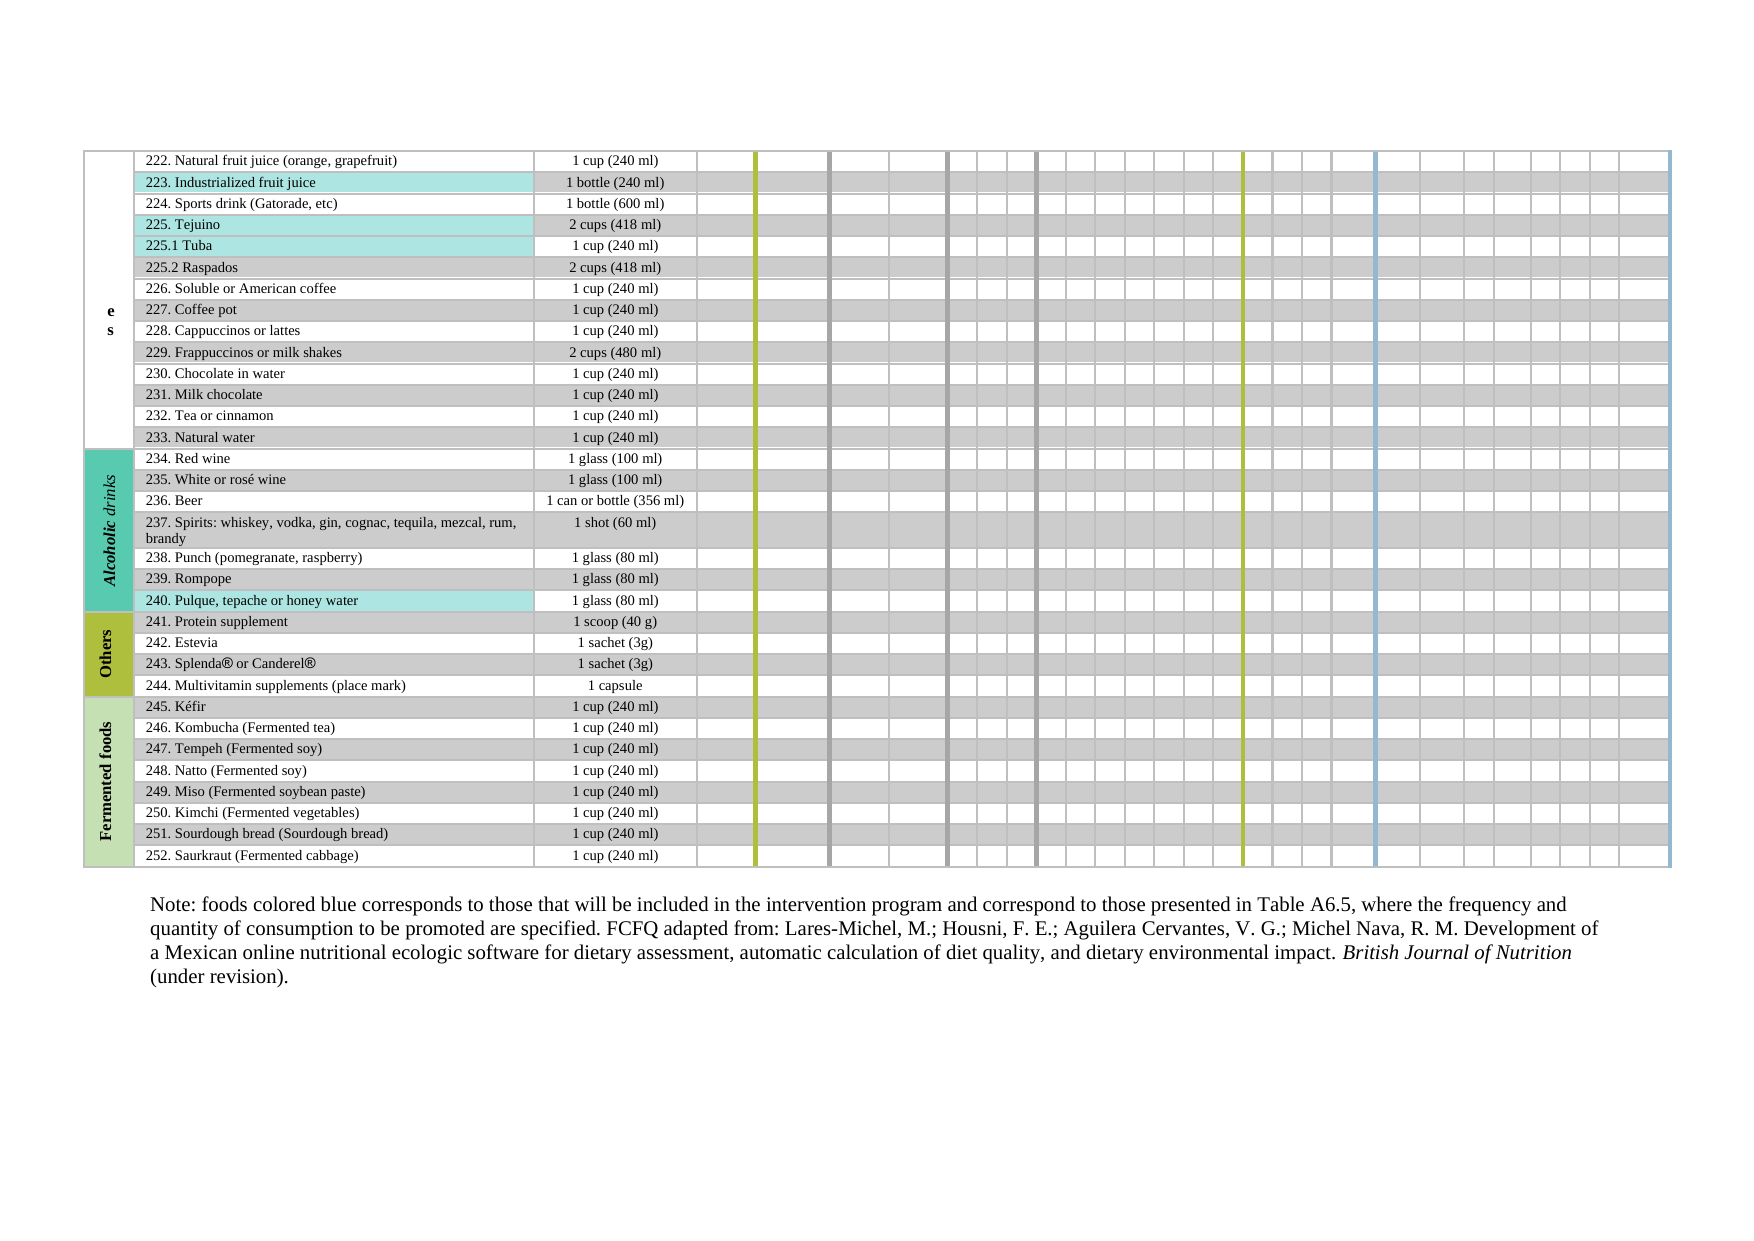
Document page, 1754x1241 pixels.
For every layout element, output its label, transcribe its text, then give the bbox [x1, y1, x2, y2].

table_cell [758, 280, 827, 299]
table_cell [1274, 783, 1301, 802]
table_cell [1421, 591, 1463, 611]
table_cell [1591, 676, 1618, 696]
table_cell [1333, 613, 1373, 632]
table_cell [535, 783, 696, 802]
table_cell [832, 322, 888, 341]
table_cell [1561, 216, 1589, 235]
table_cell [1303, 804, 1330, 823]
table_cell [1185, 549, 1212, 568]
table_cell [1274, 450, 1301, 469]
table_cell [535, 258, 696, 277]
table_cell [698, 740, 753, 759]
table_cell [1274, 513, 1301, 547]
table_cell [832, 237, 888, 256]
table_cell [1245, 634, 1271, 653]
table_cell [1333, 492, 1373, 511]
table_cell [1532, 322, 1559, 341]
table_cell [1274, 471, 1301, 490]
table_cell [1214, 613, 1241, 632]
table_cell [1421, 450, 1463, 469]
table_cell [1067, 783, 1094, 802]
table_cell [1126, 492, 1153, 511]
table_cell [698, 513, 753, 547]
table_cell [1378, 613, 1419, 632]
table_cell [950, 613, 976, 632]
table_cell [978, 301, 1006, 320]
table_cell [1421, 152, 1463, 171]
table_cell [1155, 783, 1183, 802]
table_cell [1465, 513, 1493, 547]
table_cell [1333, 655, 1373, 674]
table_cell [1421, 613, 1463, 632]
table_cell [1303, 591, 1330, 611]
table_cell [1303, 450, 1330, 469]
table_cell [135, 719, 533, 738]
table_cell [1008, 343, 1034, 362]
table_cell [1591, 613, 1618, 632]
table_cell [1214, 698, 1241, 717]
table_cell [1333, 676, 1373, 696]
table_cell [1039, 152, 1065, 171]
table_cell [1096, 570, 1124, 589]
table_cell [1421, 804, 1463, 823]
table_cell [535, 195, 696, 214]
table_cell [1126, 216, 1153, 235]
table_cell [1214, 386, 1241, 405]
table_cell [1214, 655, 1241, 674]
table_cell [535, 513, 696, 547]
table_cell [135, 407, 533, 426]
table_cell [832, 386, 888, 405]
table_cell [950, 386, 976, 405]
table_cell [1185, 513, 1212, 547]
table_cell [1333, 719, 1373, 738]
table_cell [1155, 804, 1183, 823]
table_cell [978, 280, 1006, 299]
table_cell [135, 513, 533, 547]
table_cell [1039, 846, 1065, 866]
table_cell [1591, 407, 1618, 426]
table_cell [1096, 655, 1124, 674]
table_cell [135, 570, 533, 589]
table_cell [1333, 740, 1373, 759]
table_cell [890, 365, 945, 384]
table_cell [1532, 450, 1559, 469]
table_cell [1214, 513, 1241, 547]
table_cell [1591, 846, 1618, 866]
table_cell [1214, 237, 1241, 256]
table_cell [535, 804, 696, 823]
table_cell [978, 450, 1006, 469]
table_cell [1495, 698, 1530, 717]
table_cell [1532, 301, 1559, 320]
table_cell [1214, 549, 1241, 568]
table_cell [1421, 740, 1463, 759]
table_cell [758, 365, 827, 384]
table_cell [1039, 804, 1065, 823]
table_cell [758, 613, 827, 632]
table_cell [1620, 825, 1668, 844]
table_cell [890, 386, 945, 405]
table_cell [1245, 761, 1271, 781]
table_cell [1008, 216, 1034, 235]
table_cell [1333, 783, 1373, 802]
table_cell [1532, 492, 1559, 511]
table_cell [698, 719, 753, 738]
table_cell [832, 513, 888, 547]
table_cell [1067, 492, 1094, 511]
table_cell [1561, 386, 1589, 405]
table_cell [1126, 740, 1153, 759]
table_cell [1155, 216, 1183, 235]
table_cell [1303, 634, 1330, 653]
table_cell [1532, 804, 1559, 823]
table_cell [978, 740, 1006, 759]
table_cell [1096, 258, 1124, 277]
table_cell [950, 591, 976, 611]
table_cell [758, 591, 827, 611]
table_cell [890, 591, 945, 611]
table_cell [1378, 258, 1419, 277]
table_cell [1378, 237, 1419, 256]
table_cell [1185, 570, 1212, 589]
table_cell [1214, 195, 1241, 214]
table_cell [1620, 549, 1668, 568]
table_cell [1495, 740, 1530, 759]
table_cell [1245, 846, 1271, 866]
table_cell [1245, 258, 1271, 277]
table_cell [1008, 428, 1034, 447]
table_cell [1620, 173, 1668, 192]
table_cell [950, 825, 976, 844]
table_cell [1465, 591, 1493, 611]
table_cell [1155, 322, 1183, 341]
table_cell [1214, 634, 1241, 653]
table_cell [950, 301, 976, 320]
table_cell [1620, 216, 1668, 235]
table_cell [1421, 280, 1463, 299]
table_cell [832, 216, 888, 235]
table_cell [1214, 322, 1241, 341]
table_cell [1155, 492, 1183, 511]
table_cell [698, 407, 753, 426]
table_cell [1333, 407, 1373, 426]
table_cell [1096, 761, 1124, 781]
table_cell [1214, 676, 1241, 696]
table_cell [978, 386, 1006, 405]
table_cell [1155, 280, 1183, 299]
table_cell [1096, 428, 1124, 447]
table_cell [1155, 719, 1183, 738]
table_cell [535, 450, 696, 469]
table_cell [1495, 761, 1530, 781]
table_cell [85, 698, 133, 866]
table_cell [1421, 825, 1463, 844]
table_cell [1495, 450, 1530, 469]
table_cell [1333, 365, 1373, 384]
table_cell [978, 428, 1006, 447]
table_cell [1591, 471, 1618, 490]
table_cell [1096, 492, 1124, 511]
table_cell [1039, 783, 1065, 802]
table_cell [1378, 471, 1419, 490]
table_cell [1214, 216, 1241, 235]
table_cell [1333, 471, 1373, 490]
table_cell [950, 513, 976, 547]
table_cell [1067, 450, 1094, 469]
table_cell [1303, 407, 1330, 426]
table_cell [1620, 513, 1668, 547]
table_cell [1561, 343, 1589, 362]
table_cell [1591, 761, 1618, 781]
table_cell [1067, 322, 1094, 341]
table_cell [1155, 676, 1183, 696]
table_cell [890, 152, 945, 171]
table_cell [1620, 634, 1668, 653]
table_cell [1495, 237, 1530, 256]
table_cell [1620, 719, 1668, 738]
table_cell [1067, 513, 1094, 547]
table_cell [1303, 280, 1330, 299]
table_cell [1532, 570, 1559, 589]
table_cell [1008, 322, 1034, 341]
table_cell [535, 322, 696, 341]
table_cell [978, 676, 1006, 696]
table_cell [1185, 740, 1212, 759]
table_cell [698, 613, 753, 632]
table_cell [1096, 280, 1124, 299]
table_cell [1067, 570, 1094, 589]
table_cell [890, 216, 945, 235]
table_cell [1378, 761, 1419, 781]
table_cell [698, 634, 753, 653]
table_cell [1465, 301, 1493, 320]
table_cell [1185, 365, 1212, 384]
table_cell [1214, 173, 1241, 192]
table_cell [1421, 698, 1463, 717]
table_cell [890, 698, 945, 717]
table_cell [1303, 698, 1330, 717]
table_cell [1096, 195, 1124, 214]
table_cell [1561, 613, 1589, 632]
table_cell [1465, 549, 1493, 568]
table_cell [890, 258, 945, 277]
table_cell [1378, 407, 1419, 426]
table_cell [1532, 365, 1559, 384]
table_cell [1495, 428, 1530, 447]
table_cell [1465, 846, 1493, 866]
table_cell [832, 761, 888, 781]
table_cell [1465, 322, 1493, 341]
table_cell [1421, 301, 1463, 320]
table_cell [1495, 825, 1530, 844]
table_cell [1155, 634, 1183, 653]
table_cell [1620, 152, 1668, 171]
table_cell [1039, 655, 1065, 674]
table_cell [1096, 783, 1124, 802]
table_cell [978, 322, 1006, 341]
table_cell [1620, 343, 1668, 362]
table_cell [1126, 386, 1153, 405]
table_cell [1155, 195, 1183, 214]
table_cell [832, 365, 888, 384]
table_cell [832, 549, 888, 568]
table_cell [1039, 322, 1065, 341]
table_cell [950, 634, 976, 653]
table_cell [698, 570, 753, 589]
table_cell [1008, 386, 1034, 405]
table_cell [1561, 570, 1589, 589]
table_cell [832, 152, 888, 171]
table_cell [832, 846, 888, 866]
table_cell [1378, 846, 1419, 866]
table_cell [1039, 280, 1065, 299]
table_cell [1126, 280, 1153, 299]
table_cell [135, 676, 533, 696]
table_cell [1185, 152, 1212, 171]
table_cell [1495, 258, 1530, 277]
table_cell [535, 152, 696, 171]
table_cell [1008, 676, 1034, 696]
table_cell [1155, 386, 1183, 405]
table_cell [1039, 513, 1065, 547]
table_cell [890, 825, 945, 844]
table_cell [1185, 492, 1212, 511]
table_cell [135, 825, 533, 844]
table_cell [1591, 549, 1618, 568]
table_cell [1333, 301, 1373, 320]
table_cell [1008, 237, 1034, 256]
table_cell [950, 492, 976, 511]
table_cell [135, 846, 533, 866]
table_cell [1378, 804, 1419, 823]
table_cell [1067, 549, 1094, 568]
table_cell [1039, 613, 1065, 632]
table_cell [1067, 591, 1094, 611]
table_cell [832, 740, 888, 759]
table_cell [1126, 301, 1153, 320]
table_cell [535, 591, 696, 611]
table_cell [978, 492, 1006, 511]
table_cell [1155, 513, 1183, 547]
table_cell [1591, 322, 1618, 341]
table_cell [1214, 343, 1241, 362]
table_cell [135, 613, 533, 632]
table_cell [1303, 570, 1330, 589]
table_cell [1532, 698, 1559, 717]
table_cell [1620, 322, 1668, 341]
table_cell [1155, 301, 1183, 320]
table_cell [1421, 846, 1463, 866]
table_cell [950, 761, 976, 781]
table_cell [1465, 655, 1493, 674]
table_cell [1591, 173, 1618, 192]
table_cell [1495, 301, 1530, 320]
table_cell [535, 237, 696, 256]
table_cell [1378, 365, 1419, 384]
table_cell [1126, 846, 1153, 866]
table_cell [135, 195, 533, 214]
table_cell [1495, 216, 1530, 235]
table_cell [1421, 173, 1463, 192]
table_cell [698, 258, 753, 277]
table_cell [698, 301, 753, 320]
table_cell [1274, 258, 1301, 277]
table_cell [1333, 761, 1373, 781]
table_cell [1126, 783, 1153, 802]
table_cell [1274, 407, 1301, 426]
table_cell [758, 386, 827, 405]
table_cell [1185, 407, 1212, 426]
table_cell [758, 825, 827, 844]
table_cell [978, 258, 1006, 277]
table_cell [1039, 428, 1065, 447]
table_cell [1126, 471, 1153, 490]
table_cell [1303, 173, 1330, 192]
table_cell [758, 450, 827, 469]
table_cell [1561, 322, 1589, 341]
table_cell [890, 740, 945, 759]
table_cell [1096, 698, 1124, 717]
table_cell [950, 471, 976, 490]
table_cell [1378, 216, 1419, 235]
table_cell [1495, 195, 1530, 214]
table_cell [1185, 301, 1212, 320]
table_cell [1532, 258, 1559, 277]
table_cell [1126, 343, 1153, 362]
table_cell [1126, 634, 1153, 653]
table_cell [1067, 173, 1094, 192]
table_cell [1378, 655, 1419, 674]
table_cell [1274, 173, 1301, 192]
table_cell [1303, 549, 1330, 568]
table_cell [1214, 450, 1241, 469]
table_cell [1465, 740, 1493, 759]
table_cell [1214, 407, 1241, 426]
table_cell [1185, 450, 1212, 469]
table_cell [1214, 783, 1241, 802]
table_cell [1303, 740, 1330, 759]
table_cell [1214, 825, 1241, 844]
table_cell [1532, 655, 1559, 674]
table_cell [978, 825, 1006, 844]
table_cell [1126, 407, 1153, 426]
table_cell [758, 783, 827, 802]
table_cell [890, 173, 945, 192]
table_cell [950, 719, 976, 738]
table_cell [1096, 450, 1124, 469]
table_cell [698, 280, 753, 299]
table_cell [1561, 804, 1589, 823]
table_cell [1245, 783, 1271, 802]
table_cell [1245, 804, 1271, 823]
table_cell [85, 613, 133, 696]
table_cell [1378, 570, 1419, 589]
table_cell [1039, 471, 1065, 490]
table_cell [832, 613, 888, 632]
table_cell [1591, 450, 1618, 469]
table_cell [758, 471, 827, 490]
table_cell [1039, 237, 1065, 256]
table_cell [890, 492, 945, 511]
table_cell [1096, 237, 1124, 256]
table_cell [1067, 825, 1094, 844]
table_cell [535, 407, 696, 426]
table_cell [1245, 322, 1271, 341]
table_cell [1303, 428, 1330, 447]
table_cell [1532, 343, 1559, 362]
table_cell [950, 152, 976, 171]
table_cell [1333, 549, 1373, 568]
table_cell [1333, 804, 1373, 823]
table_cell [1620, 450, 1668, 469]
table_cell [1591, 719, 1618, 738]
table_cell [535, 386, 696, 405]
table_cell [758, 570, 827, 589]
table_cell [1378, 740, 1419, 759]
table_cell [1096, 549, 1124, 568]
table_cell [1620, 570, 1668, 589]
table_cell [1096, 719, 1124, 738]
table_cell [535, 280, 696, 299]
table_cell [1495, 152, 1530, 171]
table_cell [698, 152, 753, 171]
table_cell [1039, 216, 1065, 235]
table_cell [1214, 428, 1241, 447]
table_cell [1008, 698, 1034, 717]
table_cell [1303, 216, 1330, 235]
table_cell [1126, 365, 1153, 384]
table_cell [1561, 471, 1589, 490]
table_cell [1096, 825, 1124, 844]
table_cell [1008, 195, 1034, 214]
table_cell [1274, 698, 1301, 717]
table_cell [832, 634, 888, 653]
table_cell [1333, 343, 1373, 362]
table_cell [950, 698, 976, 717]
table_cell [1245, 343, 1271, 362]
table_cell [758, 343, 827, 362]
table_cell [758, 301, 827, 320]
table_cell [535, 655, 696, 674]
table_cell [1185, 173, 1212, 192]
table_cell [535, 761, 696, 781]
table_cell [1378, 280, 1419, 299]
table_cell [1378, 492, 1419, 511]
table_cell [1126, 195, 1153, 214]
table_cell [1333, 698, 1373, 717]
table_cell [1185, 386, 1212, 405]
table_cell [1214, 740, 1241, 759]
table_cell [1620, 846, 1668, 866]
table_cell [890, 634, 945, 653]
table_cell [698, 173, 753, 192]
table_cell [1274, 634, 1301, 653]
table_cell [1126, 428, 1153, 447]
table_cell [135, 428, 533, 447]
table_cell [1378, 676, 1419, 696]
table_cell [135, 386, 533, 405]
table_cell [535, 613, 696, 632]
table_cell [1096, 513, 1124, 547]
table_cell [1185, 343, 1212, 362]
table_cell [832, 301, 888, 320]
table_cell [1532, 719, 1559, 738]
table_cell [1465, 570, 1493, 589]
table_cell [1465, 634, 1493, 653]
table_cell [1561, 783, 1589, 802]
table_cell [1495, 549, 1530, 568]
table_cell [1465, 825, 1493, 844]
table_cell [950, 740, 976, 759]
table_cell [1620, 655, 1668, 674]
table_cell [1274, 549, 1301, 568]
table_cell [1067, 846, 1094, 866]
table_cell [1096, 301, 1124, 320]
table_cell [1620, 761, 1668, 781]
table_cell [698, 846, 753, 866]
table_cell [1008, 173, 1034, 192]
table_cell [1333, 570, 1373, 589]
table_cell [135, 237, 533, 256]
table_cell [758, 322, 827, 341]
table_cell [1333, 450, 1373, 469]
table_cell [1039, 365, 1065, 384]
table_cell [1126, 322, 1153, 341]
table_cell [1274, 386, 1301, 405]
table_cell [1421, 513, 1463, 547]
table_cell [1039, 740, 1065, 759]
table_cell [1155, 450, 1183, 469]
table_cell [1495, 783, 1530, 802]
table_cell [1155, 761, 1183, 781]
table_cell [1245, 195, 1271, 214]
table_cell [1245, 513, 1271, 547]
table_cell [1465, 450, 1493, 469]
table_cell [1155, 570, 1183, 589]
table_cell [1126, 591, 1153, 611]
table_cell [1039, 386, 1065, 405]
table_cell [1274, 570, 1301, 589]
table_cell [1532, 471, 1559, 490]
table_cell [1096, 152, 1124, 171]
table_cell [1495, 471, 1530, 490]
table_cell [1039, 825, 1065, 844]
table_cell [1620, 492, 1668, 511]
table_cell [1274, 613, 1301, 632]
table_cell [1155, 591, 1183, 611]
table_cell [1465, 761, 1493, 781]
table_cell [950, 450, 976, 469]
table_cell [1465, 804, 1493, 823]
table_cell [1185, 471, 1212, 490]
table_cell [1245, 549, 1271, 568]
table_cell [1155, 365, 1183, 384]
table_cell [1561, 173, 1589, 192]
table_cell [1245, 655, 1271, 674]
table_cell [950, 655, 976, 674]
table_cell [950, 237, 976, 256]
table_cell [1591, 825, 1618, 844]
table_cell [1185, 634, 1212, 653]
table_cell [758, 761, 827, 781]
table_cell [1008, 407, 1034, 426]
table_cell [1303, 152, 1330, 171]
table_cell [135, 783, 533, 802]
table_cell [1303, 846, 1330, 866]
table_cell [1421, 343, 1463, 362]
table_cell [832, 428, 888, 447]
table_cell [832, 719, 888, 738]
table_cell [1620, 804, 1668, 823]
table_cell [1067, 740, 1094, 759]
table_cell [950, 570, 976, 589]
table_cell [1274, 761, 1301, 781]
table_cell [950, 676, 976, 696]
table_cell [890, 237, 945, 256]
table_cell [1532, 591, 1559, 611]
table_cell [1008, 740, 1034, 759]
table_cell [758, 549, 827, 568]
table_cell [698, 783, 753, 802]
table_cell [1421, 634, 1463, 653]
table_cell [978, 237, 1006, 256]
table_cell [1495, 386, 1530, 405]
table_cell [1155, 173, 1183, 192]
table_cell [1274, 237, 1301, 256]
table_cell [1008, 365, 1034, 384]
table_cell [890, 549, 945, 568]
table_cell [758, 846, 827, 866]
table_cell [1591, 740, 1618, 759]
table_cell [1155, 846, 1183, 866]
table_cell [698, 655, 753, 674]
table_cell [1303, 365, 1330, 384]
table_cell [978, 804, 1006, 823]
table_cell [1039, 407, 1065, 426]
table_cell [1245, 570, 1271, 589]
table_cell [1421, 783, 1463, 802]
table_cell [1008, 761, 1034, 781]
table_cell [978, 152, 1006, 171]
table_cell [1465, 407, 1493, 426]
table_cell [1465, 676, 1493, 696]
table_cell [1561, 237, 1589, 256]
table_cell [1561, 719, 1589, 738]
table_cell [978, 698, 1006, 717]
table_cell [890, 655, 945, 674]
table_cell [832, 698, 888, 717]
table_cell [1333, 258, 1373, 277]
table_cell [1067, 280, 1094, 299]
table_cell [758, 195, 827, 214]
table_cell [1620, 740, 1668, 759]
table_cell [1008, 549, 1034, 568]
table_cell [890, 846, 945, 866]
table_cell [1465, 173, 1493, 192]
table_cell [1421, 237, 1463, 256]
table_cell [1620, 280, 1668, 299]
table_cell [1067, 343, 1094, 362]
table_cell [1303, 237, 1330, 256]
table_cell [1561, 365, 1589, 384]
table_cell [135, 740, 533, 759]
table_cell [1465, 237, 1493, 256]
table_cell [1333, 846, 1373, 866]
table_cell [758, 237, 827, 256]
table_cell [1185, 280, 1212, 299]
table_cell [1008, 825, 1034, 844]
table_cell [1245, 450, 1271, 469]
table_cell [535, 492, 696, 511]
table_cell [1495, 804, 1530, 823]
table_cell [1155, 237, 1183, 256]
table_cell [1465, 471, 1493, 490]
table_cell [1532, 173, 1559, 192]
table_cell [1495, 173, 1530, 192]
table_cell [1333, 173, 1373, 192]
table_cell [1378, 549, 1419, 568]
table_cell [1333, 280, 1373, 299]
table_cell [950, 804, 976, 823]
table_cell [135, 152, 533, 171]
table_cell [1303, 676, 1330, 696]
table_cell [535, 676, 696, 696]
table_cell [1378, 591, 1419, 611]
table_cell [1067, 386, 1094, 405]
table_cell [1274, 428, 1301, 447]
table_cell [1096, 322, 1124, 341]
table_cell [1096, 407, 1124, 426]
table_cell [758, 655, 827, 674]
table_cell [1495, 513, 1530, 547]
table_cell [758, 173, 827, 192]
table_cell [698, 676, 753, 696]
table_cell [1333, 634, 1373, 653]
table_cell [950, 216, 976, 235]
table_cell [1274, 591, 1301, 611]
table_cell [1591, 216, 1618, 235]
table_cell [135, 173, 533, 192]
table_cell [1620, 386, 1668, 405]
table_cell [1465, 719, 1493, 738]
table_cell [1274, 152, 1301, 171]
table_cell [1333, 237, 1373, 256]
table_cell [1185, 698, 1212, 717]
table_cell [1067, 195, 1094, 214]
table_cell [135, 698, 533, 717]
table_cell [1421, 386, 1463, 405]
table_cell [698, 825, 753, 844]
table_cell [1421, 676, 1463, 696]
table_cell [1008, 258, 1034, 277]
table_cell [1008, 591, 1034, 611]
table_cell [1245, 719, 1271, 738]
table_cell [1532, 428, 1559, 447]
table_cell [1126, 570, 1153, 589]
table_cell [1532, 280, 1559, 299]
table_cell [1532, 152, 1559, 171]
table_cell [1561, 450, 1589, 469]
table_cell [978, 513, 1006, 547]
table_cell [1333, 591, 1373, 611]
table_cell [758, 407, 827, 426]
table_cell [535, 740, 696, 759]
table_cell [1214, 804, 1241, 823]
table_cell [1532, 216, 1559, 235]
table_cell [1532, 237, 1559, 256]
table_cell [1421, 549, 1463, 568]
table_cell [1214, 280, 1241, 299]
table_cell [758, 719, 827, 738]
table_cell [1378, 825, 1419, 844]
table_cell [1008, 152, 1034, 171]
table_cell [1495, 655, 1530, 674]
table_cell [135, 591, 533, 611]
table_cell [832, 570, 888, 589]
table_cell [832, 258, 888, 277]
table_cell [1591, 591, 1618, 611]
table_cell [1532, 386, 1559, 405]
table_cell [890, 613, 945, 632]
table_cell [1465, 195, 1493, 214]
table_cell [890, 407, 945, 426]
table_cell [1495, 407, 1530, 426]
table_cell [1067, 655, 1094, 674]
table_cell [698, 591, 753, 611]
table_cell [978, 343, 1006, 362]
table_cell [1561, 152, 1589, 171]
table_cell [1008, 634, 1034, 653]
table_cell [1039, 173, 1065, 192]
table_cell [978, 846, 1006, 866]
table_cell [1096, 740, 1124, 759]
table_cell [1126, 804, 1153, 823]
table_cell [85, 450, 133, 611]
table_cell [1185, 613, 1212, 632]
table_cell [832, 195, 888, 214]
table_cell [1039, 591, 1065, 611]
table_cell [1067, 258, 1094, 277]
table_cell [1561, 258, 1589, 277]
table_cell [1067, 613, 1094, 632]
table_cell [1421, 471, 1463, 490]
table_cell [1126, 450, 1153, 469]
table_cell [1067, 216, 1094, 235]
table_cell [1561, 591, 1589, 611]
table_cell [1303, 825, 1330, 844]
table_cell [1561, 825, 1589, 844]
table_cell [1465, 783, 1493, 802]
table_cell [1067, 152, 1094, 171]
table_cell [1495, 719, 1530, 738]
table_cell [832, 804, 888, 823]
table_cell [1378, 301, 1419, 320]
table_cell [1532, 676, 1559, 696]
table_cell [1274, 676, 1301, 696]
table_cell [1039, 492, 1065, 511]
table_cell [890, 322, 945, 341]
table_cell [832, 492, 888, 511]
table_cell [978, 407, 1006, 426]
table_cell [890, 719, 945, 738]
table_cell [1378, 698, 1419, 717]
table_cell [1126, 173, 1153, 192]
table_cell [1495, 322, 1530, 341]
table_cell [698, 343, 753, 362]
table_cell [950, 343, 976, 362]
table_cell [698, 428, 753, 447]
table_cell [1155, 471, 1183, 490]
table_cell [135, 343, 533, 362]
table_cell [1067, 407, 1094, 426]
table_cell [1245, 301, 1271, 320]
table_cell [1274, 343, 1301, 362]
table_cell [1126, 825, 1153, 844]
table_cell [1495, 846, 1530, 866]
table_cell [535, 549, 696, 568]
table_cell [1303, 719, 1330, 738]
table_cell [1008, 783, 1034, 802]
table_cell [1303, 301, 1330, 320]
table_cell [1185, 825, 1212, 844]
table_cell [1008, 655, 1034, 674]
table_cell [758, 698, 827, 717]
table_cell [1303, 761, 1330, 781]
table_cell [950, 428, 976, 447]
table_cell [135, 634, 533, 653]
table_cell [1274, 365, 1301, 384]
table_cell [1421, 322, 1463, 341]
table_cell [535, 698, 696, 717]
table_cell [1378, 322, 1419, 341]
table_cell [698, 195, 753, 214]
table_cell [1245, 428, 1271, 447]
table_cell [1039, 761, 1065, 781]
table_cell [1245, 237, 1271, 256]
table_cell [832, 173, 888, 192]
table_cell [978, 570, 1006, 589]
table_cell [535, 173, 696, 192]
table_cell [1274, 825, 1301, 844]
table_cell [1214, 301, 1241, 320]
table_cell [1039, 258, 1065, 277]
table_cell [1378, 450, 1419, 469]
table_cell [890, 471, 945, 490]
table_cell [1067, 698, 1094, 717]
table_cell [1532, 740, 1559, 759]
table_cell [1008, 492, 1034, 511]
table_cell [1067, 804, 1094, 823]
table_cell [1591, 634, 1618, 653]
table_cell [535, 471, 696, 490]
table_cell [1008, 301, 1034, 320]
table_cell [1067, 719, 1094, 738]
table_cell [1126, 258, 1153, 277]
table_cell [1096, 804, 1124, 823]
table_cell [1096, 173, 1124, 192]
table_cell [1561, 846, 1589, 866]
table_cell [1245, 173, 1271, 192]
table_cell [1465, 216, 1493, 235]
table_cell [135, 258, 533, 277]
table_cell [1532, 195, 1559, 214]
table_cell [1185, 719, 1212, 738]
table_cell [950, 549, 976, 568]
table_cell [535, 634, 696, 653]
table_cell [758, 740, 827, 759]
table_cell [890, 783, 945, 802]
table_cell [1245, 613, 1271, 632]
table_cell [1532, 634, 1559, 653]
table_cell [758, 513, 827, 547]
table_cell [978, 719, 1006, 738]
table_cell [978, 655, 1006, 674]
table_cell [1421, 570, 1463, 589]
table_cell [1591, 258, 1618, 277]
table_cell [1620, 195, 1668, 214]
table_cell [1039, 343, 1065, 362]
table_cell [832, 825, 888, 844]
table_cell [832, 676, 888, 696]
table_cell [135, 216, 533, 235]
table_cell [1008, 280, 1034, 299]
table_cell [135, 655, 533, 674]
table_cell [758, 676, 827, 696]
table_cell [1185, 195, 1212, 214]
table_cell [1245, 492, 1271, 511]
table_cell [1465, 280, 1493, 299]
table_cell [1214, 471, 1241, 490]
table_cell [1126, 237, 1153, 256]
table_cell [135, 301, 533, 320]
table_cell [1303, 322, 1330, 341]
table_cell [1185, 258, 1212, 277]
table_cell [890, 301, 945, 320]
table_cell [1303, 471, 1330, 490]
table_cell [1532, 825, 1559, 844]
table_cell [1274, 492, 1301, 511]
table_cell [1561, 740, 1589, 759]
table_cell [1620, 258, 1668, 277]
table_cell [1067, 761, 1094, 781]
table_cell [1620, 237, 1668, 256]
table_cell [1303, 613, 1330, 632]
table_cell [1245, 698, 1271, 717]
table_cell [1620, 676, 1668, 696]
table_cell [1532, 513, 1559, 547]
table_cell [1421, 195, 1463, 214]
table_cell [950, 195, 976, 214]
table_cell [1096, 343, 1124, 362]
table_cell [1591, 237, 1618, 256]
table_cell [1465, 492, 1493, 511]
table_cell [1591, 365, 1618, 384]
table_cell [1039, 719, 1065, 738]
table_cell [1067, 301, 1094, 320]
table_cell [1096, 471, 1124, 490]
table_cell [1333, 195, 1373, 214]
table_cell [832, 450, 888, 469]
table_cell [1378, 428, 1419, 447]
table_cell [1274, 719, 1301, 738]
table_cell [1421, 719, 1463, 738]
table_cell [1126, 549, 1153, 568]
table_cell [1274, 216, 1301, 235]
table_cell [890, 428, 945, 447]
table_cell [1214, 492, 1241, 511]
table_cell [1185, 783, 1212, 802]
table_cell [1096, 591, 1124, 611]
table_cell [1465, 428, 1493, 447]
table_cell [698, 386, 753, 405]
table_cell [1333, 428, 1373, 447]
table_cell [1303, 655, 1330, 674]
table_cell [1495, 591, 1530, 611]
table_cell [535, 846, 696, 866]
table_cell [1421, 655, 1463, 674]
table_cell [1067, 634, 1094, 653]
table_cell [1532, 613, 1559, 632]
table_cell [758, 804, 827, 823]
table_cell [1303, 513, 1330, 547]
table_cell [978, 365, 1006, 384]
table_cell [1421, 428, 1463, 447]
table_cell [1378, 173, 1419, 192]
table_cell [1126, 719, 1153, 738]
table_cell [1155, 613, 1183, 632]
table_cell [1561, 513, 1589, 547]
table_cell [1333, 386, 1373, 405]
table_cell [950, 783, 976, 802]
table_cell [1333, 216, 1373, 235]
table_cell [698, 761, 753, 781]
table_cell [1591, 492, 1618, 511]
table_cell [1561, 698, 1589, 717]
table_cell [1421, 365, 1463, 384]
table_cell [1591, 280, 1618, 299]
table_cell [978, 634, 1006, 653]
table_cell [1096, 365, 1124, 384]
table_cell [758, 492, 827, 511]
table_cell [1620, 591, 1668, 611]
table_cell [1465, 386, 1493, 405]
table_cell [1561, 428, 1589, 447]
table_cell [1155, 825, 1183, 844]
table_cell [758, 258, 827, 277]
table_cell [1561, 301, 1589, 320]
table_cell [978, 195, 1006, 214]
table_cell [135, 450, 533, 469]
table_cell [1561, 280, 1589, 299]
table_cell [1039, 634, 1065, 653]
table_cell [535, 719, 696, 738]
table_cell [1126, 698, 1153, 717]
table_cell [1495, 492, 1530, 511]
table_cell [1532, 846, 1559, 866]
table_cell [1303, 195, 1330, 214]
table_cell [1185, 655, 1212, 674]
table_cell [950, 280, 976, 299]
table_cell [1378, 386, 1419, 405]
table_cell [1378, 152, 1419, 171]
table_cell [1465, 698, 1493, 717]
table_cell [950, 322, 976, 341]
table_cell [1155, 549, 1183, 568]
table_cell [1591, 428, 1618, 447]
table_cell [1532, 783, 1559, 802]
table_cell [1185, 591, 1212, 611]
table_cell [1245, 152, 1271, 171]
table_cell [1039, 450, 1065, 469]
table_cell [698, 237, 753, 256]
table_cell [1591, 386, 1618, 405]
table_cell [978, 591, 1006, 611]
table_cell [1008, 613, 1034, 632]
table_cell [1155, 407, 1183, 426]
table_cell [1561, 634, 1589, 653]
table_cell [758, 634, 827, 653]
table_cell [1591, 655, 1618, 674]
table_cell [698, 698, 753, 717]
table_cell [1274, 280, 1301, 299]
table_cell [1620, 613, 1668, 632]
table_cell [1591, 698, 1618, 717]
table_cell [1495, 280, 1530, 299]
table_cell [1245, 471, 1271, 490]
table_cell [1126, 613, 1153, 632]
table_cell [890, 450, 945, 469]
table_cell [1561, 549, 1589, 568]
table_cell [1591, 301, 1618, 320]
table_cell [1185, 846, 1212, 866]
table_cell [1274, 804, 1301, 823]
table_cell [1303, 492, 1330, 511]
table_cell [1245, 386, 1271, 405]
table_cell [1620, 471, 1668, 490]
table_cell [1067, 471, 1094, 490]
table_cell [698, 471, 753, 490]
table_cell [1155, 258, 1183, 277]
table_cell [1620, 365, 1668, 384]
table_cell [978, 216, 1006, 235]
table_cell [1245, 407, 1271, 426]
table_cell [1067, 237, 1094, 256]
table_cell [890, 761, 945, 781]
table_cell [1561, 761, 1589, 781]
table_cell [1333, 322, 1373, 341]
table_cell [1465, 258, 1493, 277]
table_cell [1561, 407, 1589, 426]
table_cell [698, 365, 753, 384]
text Note: foods colored blue corresponds to those that will be included in the intervention program and correspond to those presented in Table A6.5, where the frequency and quantity of consumption to be promoted are specified. FCFQ adapted from: Lares-Michel, M.; Housni, F. E.; Aguilera Cervantes, V. G.; Michel Nava, R. M. Development of a Mexican online nutritional ecologic software for dietary assessment, automatic calculation of diet quality, and dietary environmental impact. British Journal of Nutrition (under revision). [150, 892, 1604, 988]
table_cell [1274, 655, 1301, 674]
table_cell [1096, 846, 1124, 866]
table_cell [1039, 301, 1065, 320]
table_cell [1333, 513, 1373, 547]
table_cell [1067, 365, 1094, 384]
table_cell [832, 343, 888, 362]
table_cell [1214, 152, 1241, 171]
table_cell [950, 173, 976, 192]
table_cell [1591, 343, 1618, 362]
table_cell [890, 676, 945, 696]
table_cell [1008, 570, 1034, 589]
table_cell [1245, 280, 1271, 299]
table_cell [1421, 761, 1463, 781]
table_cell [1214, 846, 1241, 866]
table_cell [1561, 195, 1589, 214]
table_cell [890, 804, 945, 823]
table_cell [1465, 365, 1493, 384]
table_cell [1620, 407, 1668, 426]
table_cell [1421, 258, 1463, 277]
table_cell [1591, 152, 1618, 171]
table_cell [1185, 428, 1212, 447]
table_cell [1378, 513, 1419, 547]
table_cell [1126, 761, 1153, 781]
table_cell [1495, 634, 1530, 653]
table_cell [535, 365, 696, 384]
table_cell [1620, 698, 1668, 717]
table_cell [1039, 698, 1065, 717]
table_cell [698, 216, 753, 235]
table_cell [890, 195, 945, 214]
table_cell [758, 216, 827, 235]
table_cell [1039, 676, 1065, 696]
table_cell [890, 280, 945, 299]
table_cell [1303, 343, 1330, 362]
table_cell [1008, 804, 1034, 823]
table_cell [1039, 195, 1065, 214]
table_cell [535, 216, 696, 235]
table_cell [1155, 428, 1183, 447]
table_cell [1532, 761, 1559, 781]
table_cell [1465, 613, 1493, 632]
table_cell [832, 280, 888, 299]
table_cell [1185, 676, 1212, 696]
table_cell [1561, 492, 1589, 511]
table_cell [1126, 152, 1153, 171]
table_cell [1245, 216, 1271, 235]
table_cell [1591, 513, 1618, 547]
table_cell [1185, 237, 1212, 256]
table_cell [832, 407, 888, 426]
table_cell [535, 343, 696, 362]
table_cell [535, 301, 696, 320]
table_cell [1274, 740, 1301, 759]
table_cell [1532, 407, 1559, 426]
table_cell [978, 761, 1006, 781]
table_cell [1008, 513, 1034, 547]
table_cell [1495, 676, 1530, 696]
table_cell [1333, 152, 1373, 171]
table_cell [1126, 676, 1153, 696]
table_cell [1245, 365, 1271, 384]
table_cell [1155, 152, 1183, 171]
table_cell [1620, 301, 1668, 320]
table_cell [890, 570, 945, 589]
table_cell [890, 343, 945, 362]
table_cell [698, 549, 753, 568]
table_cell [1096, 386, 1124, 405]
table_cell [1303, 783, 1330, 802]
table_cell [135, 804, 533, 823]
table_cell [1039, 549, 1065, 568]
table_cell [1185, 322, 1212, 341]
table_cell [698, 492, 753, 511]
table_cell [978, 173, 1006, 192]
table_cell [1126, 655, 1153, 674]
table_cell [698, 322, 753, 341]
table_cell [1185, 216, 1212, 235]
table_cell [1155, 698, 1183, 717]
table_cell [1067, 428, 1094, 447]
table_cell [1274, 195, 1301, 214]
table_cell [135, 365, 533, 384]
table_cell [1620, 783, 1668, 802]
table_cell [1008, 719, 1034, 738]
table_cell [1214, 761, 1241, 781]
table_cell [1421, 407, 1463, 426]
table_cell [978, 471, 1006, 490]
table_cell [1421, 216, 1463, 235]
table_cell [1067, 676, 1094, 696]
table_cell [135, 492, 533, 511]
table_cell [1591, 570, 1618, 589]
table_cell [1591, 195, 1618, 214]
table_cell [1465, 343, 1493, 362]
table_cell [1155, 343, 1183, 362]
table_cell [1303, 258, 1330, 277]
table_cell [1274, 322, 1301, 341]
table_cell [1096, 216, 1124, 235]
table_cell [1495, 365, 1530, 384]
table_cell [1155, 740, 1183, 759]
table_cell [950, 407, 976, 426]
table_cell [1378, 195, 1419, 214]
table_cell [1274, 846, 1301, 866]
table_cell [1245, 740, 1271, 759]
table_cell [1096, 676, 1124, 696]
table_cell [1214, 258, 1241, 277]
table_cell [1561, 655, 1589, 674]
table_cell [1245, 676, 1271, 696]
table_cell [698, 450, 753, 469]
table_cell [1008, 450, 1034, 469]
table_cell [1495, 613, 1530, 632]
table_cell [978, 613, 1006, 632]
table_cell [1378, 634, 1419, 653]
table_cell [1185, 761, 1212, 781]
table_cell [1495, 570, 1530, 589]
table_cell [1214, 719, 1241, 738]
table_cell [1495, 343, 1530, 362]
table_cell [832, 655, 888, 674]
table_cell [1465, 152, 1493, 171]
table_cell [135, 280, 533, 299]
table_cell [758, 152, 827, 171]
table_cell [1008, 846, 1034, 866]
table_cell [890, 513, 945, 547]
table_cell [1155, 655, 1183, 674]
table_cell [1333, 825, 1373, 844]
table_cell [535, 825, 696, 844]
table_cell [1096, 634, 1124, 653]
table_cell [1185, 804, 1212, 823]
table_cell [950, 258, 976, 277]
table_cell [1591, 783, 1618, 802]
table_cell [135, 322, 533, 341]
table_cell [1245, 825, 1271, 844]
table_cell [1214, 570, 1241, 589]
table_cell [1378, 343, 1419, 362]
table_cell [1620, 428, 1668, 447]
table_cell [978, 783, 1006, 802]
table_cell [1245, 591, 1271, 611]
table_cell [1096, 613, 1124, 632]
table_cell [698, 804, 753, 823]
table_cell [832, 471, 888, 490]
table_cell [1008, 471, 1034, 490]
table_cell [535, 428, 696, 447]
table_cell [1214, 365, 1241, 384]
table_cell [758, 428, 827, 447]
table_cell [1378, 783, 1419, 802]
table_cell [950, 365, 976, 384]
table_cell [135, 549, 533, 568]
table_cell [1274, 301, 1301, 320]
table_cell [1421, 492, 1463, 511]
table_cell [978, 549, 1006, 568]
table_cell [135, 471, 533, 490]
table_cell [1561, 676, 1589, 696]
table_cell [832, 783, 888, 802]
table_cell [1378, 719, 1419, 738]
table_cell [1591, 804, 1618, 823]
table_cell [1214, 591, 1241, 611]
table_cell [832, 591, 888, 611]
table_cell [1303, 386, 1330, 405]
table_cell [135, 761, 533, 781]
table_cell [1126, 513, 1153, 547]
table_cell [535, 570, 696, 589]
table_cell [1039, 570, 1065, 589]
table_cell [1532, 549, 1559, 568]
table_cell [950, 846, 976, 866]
